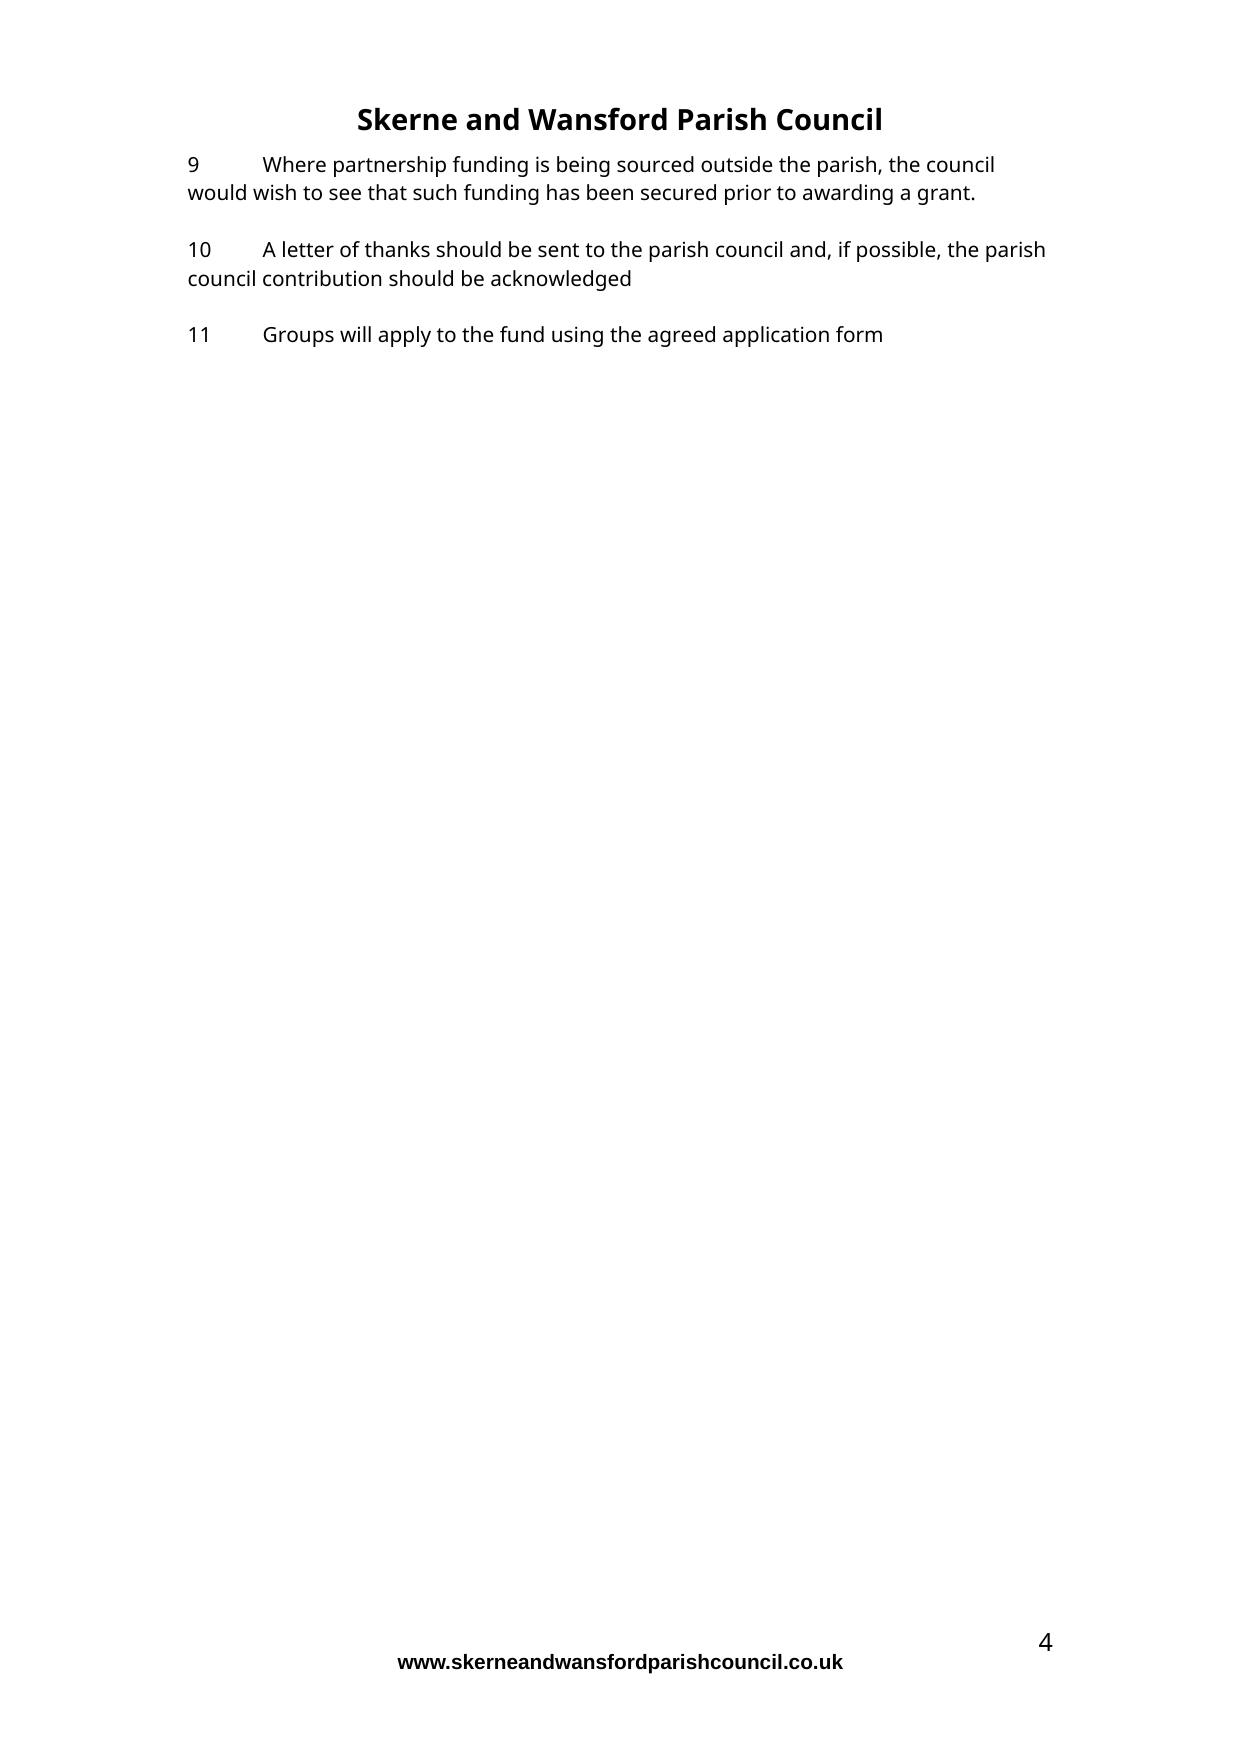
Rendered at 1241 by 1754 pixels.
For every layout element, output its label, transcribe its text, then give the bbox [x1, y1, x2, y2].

list Where partnership funding is being sourced outside the parish, the council would wish to see that such funding has been secured prior to awarding a grant. [187, 150, 1053, 207]
list Groups will apply to the fund using the agreed application form [187, 321, 1053, 349]
list A letter of thanks should be sent to the parish council and, if possible, the parish council contribution should be acknowledged [187, 235, 1053, 292]
